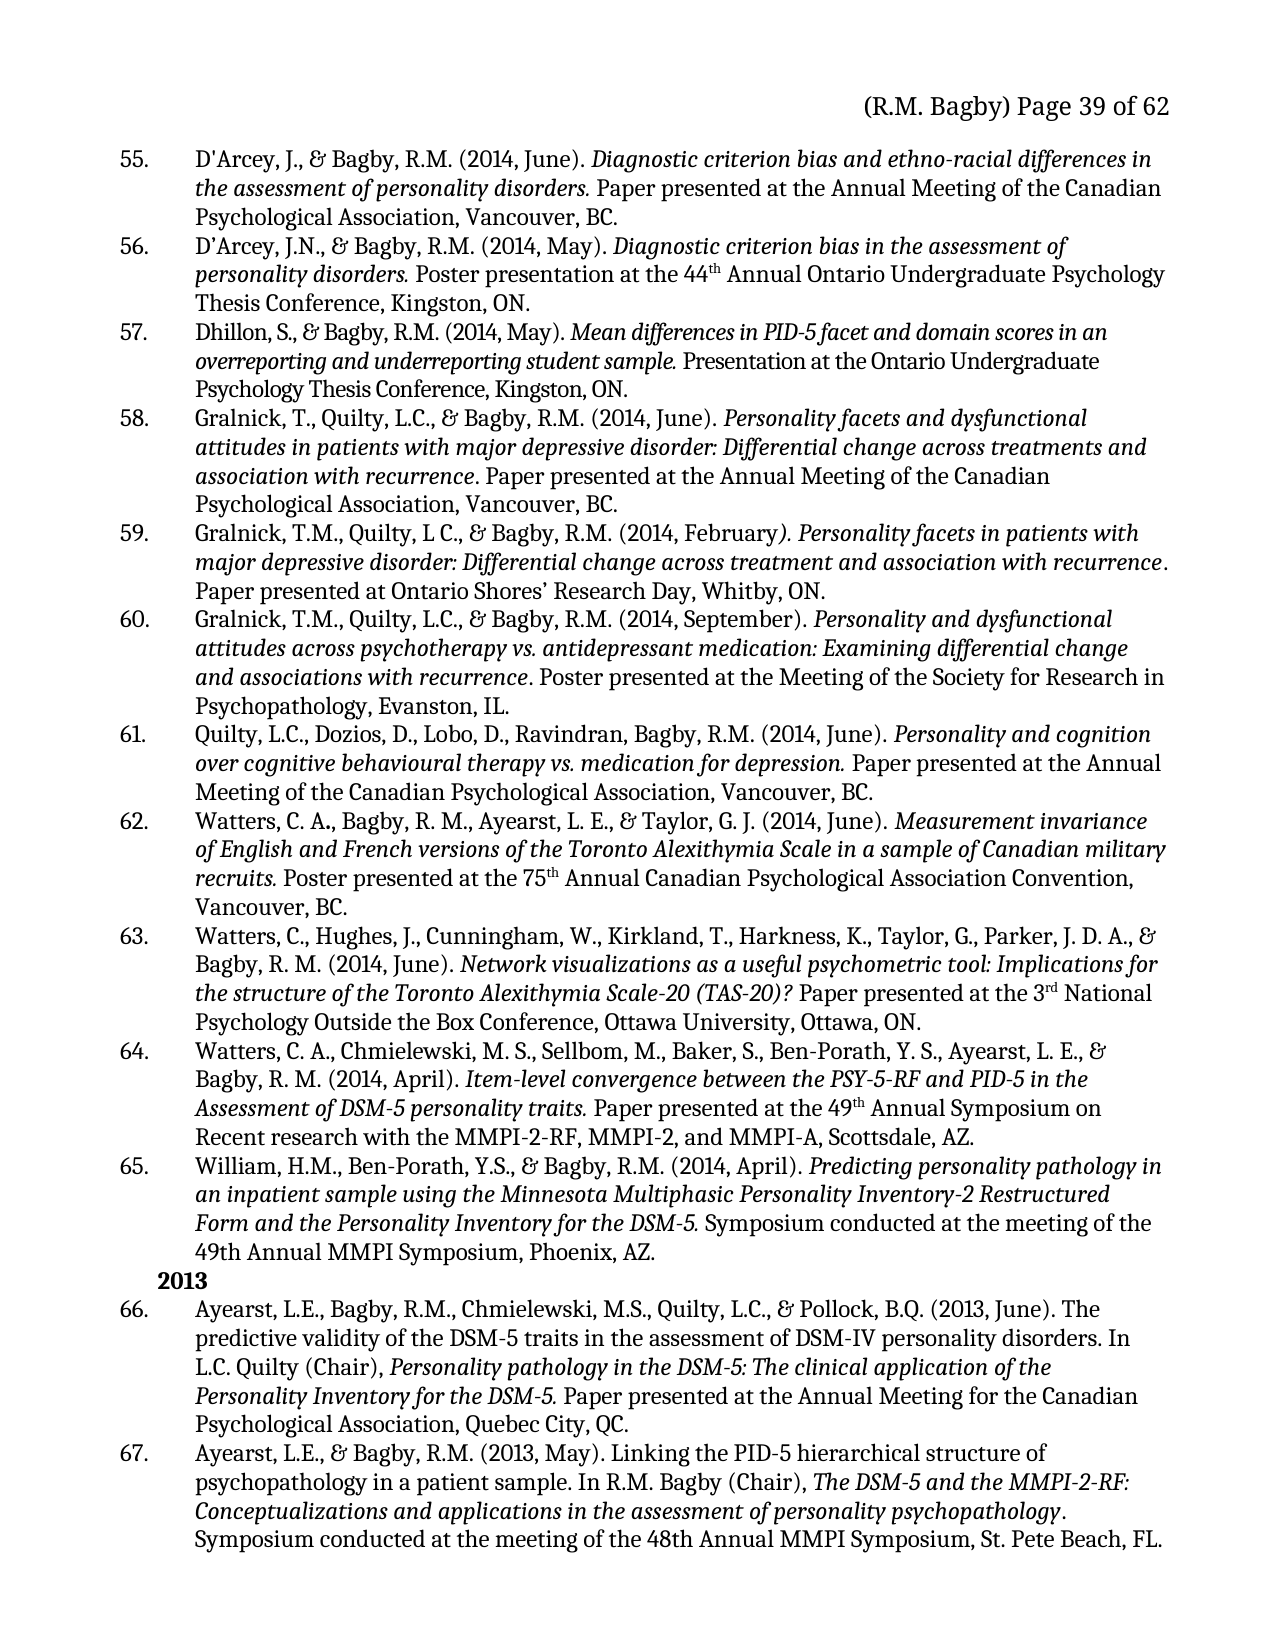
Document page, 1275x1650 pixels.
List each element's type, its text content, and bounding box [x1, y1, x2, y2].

list D'Arcey, J., & Bagby, R.M. (2014, June). Diagnostic criterion bias and ethno-racial differences in the assessment of personality disorders. Paper presented at the Annual Meeting of the Canadian Psychological Association, Vancouver, BC. [618, 145, 1170, 232]
list William, H.M., Ben-Porath, Y.S., & Bagby, R.M. (2014, April). Predicting personality pathology in an inpatient sample using the Minnesota Multiphasic Personality Inventory-2 Restructured Form and the Personality Inventory for the DSM-5. Symposium conducted at the meeting of the 49th Annual MMPI Symposium, Phoenix, AZ. [120, 1152, 1170, 1267]
list Watters, C., Hughes, J., Cunningham, W., Kirkland, T., Harkness, K., Taylor, G., Parker, J. D. A., & Bagby, R. M. (2014, June). Network visualizations as a useful psychometric tool: Implications for the structure of the Toronto Alexithymia Scale-20 (TAS-20)? Paper presented at the 3rd National Psychology Outside the Box Conference, Ottawa University, Ottawa, ON. [120, 922, 1170, 1037]
list Watters, C. A., Bagby, R. M., Ayearst, L. E., & Taylor, G. J. (2014, June). Measurement invariance of English and French versions of the Toronto Alexithymia Scale in a sample of Canadian military recruits. Poster presented at the 75th Annual Canadian Psychological Association Convention, Vancouver, BC. [353, 807, 1170, 922]
list Gralnick, T.M., Quilty, L C., & Bagby, R.M. (2014, February). Personality facets in patients with major depressive disorder: Differential change across treatment and association with recurrence. Paper presented at Ontario Shores’ Research Day, Whitby, ON. [120, 519, 1170, 605]
list Ayearst, L.E., & Bagby, R.M. (2013, May). Linking the PID-5 hierarchical structure of psychopathology in a patient sample. In R.M. Bagby (Chair), The DSM-5 and the MMPI-2-RF: Conceptualizations and applications in the assessment of personality psychopathology. Symposium conducted at the meeting of the 48th Annual MMPI Symposium, St. Pete Beach, FL. [120, 1439, 1170, 1554]
list Watters, C. A., Chmielewski, M. S., Sellbom, M., Baker, S., Ben-Porath, Y. S., Ayearst, L. E., & Bagby, R. M. (2014, April). Item-level convergence between the PSY-5-RF and PID-5 in the Assessment of DSM-5 personality traits. Paper presented at the 49th Annual Symposium on Recent research with the MMPI-2-RF, MMPI-2, and MMPI-A, Scottsdale, AZ. [120, 1037, 1170, 1152]
list Gralnick, T., Quilty, L.C., & Bagby, R.M. (2014, June). Personality facets and dysfunctional attitudes in patients with major depressive disorder: Differential change across treatments and association with recurrence. Paper presented at the Annual Meeting of the Canadian Psychological Association, Vancouver, BC. [618, 404, 1170, 519]
list Dhillon, S., & Bagby, R.M. (2014, May). Mean differences in PID-5 facet and domain scores in an overreporting and underreporting student sample. Presentation at the Ontario Undergraduate Psychology Thesis Conference, Kingston, ON. [120, 318, 1170, 404]
list Quilty, L.C., Dozios, D., Lobo, D., Ravindran, Bagby, R.M. (2014, June). Personality and cognition over cognitive behavioural therapy vs. medication for depression. Paper presented at the Annual Meeting of the Canadian Psychological Association, Vancouver, BC. [879, 720, 1170, 807]
list Gralnick, T.M., Quilty, L.C., & Bagby, R.M. (2014, September). Personality and dysfunctional attitudes across psychotherapy vs. antidepressant medication: Examining differential change and associations with recurrence. Poster presented at the Meeting of the Society for Research in Psychopathology, Evanston, IL. [515, 605, 1170, 720]
subtitle 2013 [157, 1267, 1170, 1295]
list D’Arcey, J.N., & Bagby, R.M. (2014, May). Diagnostic criterion bias in the assessment of personality disorders. Poster presentation at the 44th Annual Ontario Undergraduate Psychology Thesis Conference, Kingston, ON. [120, 232, 1170, 318]
list Ayearst, L.E., Bagby, R.M., Chmielewski, M.S., Quilty, L.C., & Pollock, B.Q. (2013, June). The predictive validity of the DSM-5 traits in the assessment of DSM-IV personality disorders. In L.C. Quilty (Chair), Personality pathology in the DSM-5: The clinical application of the Personality Inventory for the DSM-5. Paper presented at the Annual Meeting for the Canadian Psychological Association, Quebec City, QC. [120, 1295, 1170, 1439]
